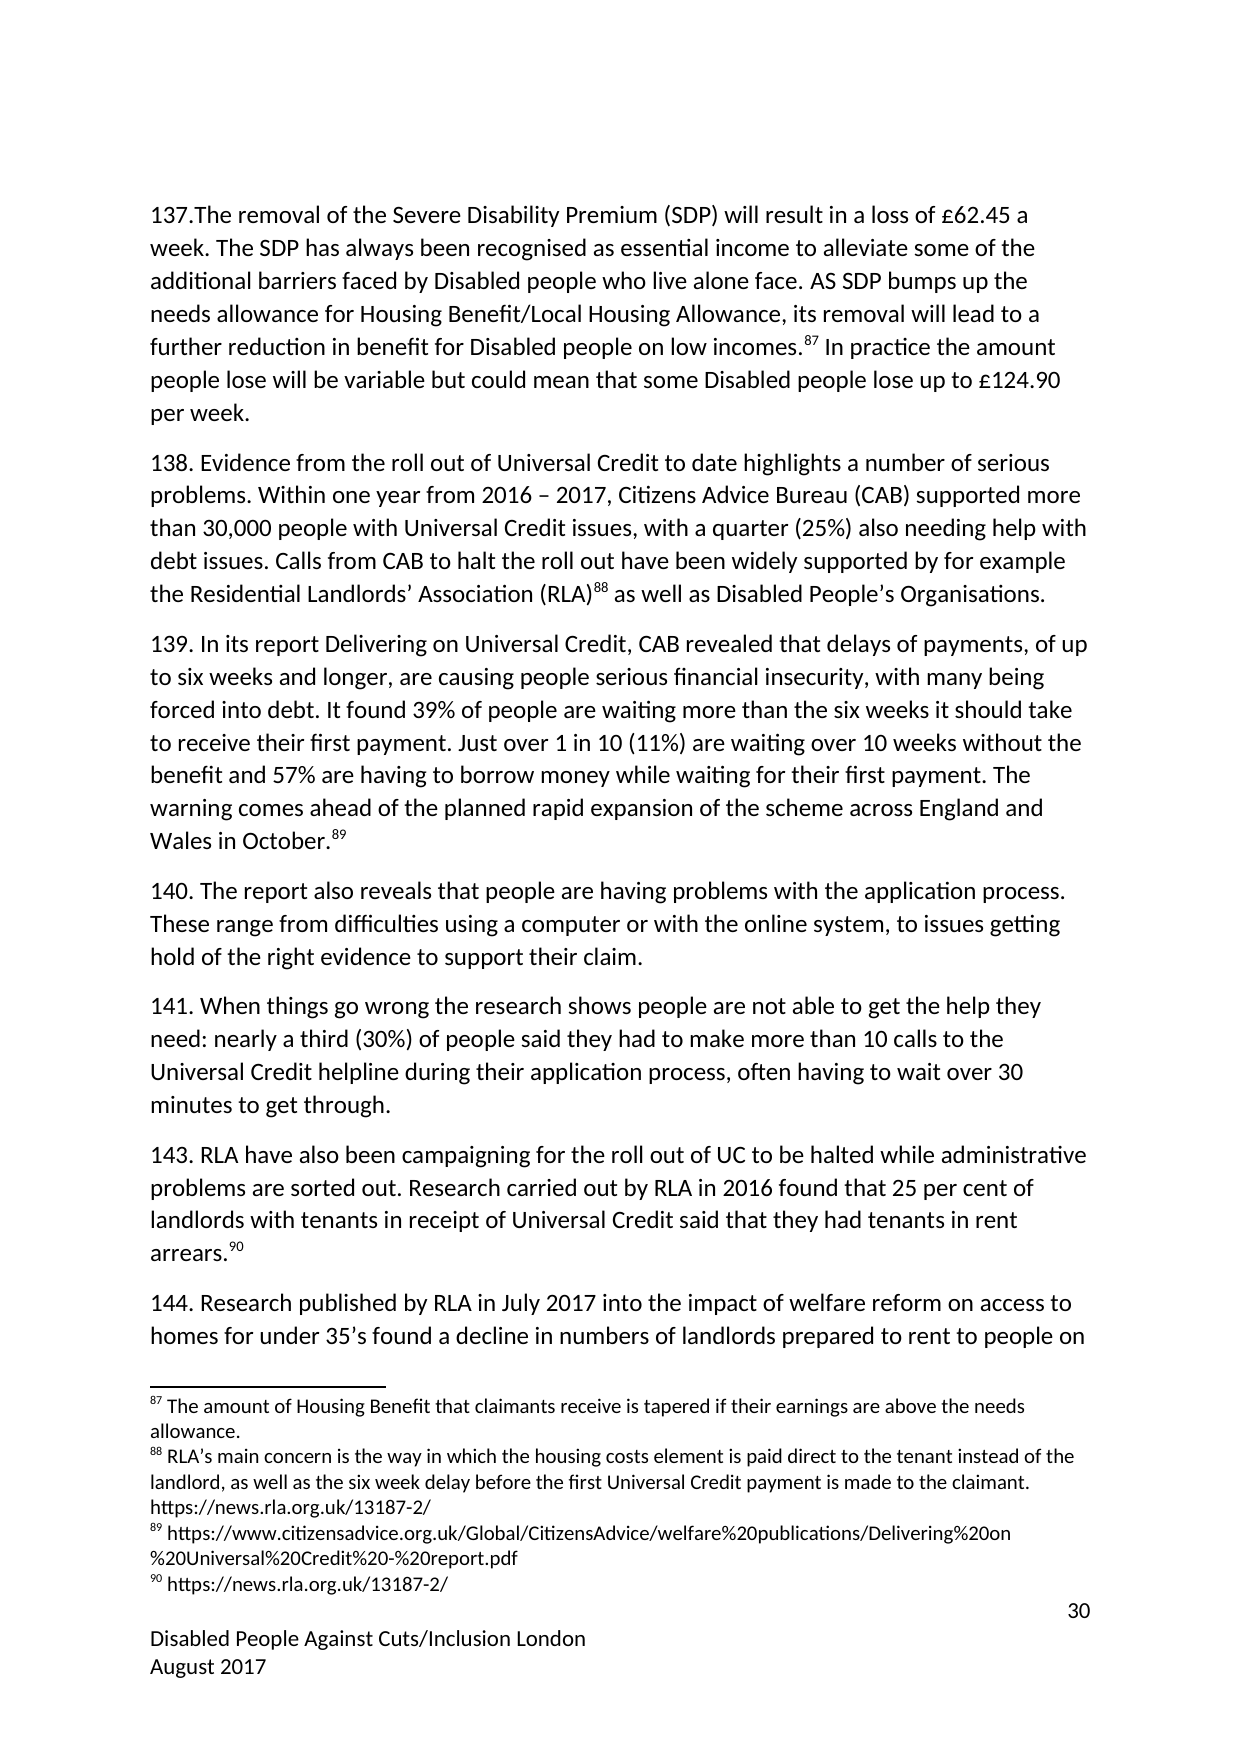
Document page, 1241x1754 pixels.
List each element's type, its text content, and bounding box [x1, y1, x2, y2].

text 141. When things go wrong the research shows people are not able to get the help they need: nearly a third (30%) of people said they had to make more than 10 calls to the Universal Credit helpline during their application process, often having to wait over 30 minutes to get through. [150, 990, 1090, 1120]
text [150, 1287, 1090, 1351]
text 143. RLA have also been campaigning for the roll out of UC to be halted while administrative problems are sorted out. Research carried out by RLA in 2016 found that 25 per cent of landlords with tenants in receipt of Universal Credit said that they had tenants in rent arrears. [150, 1139, 1090, 1268]
text 138. Evidence from the roll out of Universal Credit to date highlights a number of serious problems. Within one year from 2016 – 2017, Citizens Advice Bureau (CAB) supported more than 30,000 people with Universal Credit issues, with a quarter (25%) also needing help with debt issues. Calls from CAB to halt the roll out have been widely supported by for example the Residential Landlords’ Association (RLA) as well as Disabled People’s Organisations. [150, 447, 1090, 609]
text 140. The report also reveals that people are having problems with the application process. These range from difficulties using a computer or with the online system, to issues getting hold of the right evidence to support their claim. [150, 875, 1090, 971]
text 139. In its report Delivering on Universal Credit, CAB revealed that delays of payments, of up to six weeks and longer, are causing people serious financial insecurity, with many being forced into debt. It found 39% of people are waiting more than the six weeks it should take to receive their first payment. Just over 1 in 10 (11%) are waiting over 10 weeks without the benefit and 57% are having to borrow money while waiting for their first payment. The warning comes ahead of the planned rapid expansion of the scheme across England and Wales in October. [150, 628, 1090, 856]
text 137.The removal of the Severe Disability Premium (SDP) will result in a loss of £62.45 a week. The SDP has always been recognised as essential income to alleviate some of the additional barriers faced by Disabled people who live alone face. AS SDP bumps up the needs allowance for Housing Benefit/Local Housing Allowance, its removal will lead to a further reduction in benefit for Disabled people on low incomes. In practice the amount people lose will be variable but could mean that some Disabled people lose up to £124.90 per week. [150, 199, 1090, 428]
